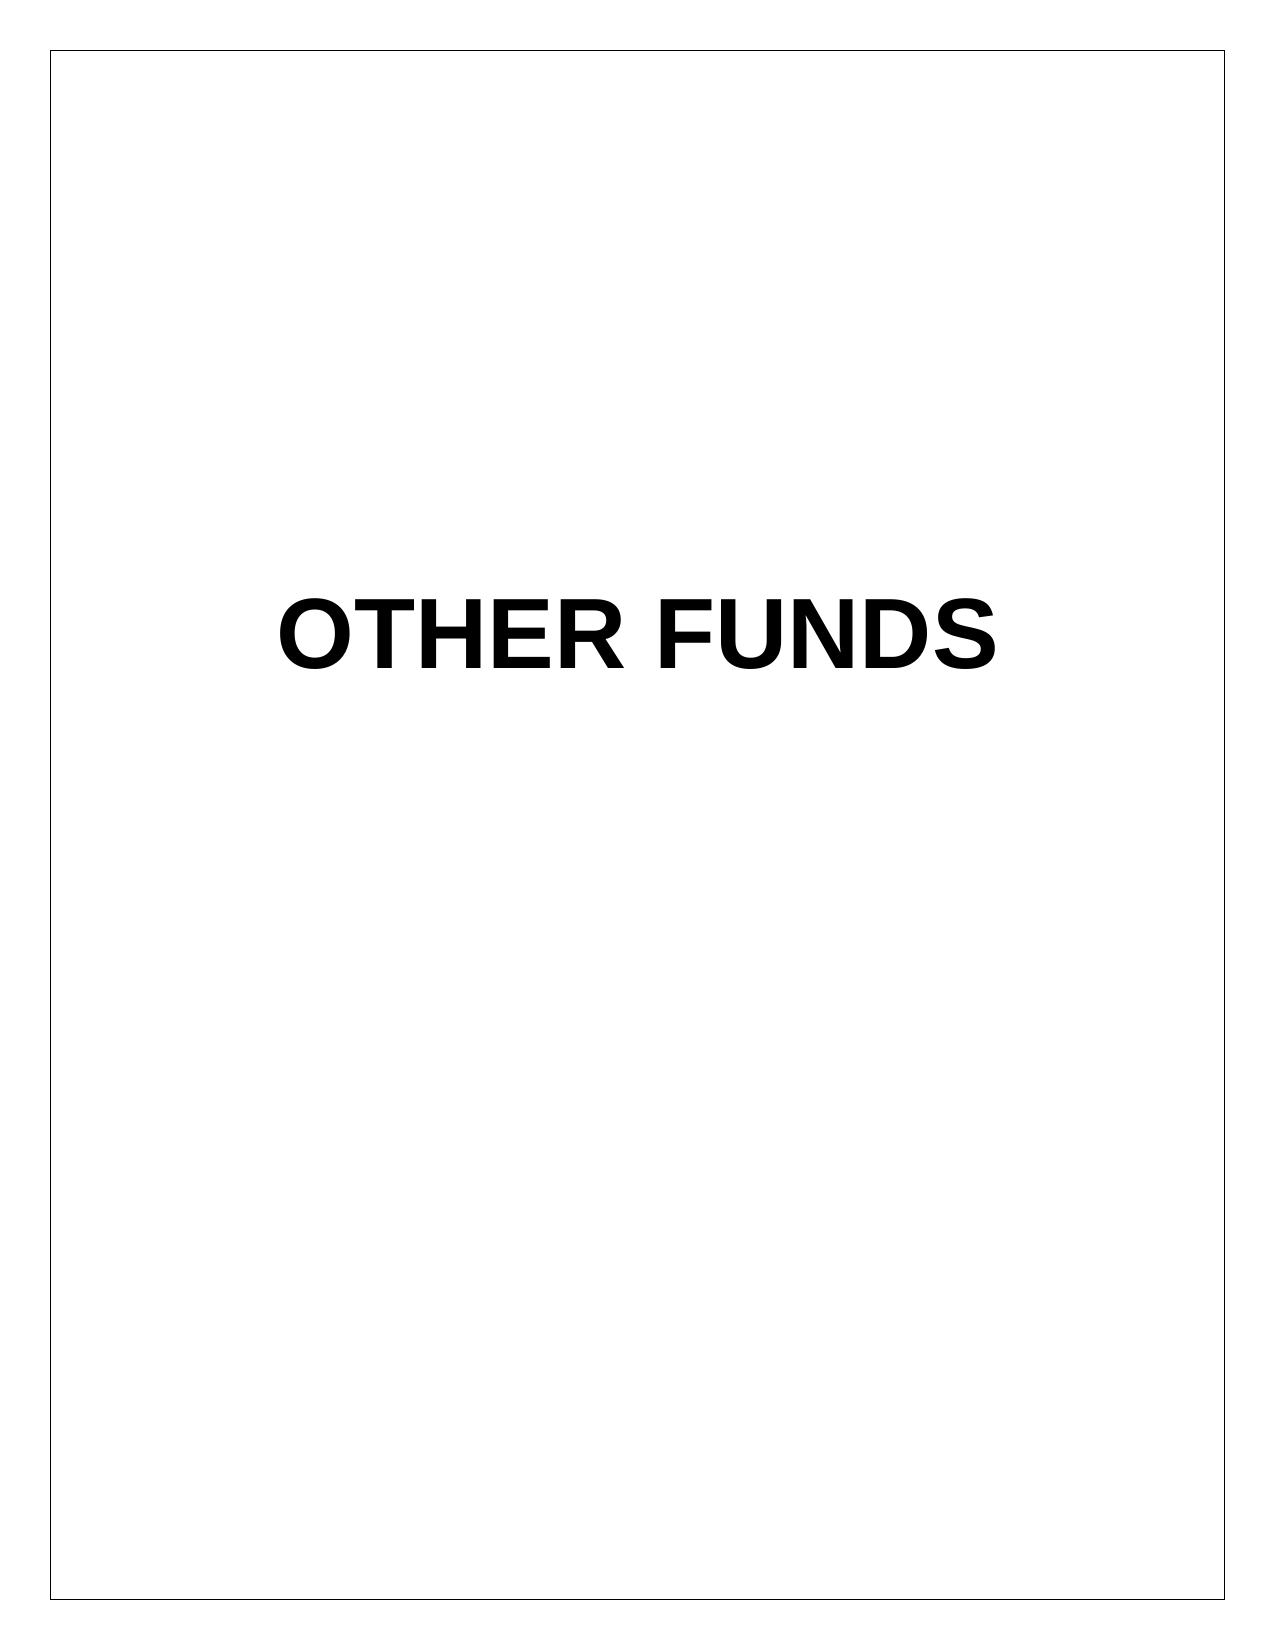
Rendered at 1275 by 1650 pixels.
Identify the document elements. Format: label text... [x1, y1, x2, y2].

subtitle OTHER FUNDS [150, 575, 1125, 690]
